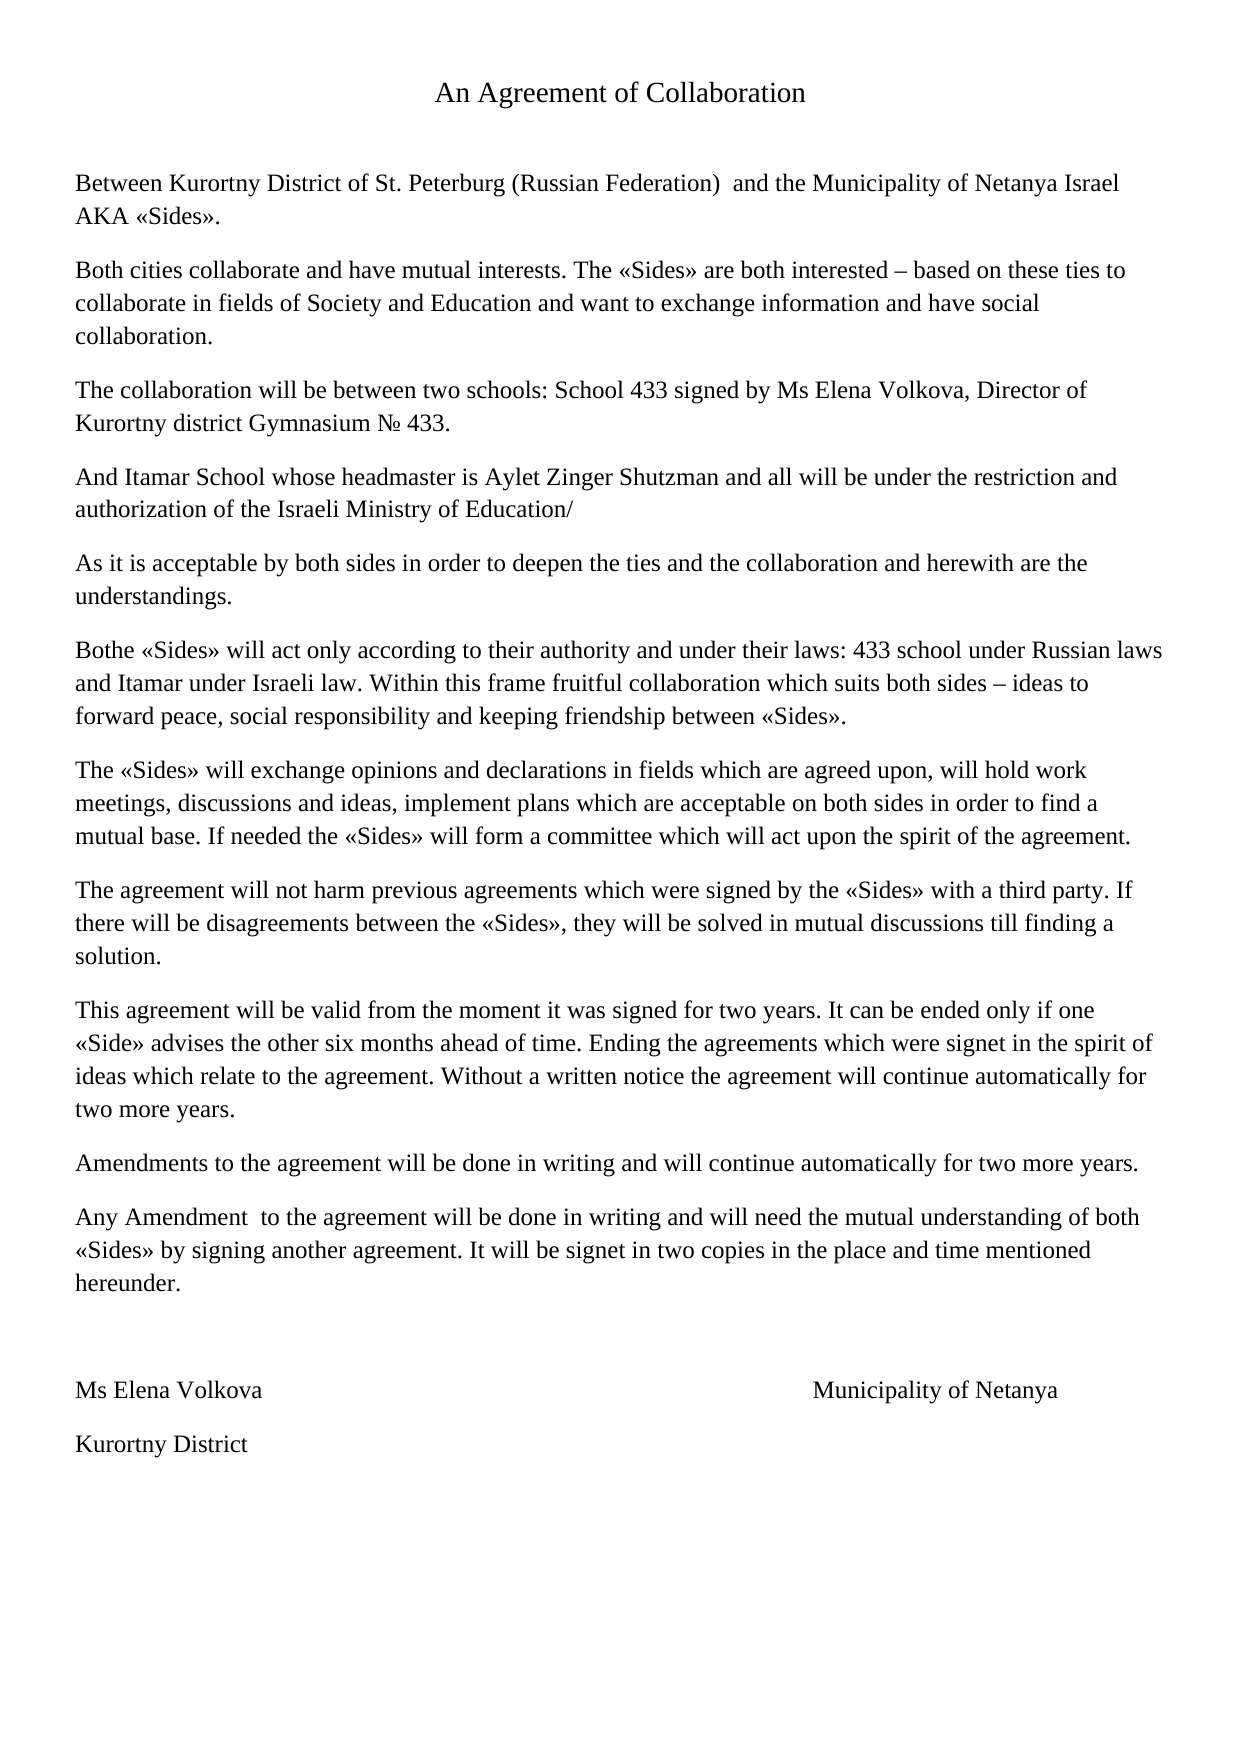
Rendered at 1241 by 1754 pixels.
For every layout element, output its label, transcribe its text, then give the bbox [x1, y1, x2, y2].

text As it is acceptable by both sides in order to deepen the ties and the collaboration and herewith are the understandings. [75, 548, 1165, 610]
text The agreement will not harm previous agreements which were signed by the «Sides» with a third party. If there will be disagreements between the «Sides», they will be solved in mutual discussions till finding a solution. [75, 875, 1165, 970]
text An Agreement of Collaboration [75, 75, 1165, 108]
text Both cities collaborate and have mutual interests. The «Sides» are both interested – based on these ties to collaborate in fields of Society and Education and want to exchange information and have social collaboration. [75, 255, 1165, 349]
text Any Amendment to the agreement will be done in writing and will need the mutual understanding of both «Sides» by signing another agreement. It will be signet in two copies in the place and time mentioned hereunder. [75, 1202, 1165, 1297]
text The collaboration will be between two schools: School 433 signed by Ms Elena Volkova, Director of Kurortny district Gymnasium № 433. [75, 375, 1165, 436]
text Bothe «Sides» will act only according to their authority and under their laws: 433 school under Russian laws and Itamar under Israeli law. Within this frame fruitful collaboration which suits both sides – ideas to forward peace, social responsibility and keeping friendship between «Sides». [75, 635, 1165, 730]
text This agreement will be valid from the moment it was signed for two years. It can be ended only if one «Side» advises the other six months ahead of time. Ending the agreements which were signet in the spirit of ideas which relate to the agreement. Without a written notice the agreement will continue automatically for two more years. [75, 995, 1165, 1123]
text And Itamar School whose headmaster is Aylet Zinger Shutzman and all will be under the restriction and authorization of the Israeli Ministry of Education/ [75, 462, 1165, 523]
text Between Kurortny District of St. Peterburg (Russian Federation) and the Municipality of Netanya Israel AKA «Sides». [75, 168, 1165, 230]
text Amendments to the agreement will be done in writing and will continue automatically for two more years. [75, 1148, 1165, 1177]
text Kurortny District [75, 1429, 1165, 1458]
text The «Sides» will exchange opinions and declarations in fields which are agreed upon, will hold work meetings, discussions and ideas, implement plans which are acceptable on both sides in order to find a mutual base. If needed the «Sides» will form a committee which will act upon the spirit of the agreement. [75, 755, 1165, 850]
text Ms Elena Volkova Municipality of Netanya [75, 1376, 1165, 1404]
